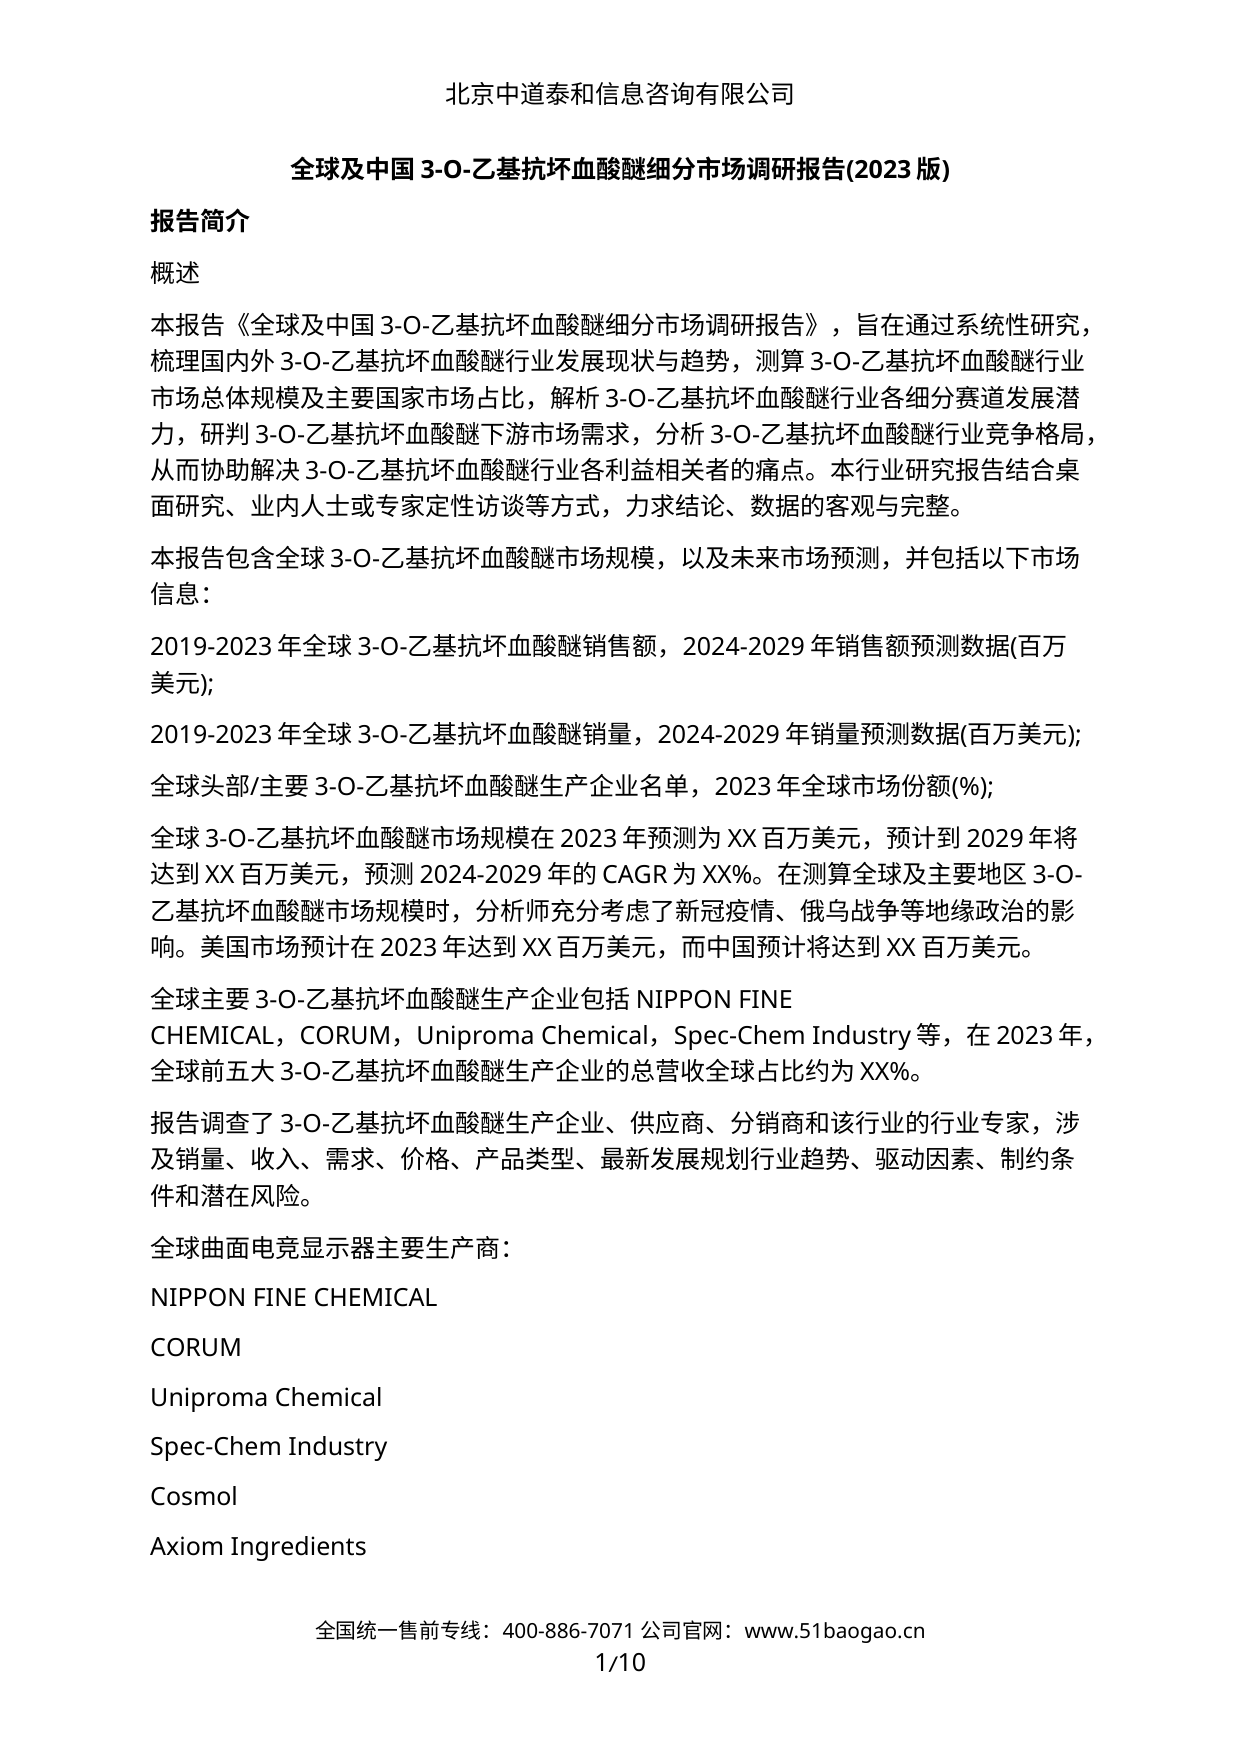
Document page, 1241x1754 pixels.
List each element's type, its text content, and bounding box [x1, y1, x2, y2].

text 本报告包含全球3-O-乙基抗坏血酸醚市场规模，以及未来市场预测，并包括以下市场信息： [150, 539, 1090, 611]
text 全球3-O-乙基抗坏血酸醚市场规模在2023年预测为XX百万美元，预计到2029年将达到XX百万美元，预测2024-2029年的CAGR为XX%。在测算全球及主要地区3-O-乙基抗坏血酸醚市场规模时，分析师充分考虑了新冠疫情、俄乌战争等地缘政治的影响。美国市场预计在2023年达到XX百万美元，而中国预计将达到XX百万美元。 [150, 819, 1090, 964]
text 全球头部/主要3-O-乙基抗坏血酸醚生产企业名单，2023年全球市场份额(%); [150, 767, 1090, 803]
text 全球主要3-O-乙基抗坏血酸醚生产企业包括 NIPPON FINE CHEMICAL，CORUM，Uniproma Chemical，Spec-Chem Industry等，在2023年，全球前五大3-O-乙基抗坏血酸醚生产企业的总营收全球占比约为XX%。 [150, 979, 1090, 1088]
text Uniproma Chemical [150, 1379, 1090, 1413]
text 2019-2023年全球3-O-乙基抗坏血酸醚销售额，2024-2029年销售额预测数据(百万美元); [150, 627, 1090, 699]
text 本报告《全球及中国3-O-乙基抗坏血酸醚细分市场调研报告》，旨在通过系统性研究，梳理国内外3-O-乙基抗坏血酸醚行业发展现状与趋势，测算3-O-乙基抗坏血酸醚行业市场总体规模及主要国家市场占比，解析3-O-乙基抗坏血酸醚行业各细分赛道发展潜力，研判3-O-乙基抗坏血酸醚下游市场需求，分析3-O-乙基抗坏血酸醚行业竞争格局，从而协助解决3-O-乙基抗坏血酸醚行业各利益相关者的痛点。本行业研究报告结合桌面研究、业内人士或专家定性访谈等方式，力求结论、数据的客观与完整。 [150, 306, 1090, 523]
text Cosmol [150, 1479, 1090, 1513]
text Spec-Chem Industry [150, 1429, 1090, 1463]
text 概述 [150, 254, 1090, 290]
text 报告简介 [150, 202, 1090, 238]
text 全球及中国3-O-乙基抗坏血酸醚细分市场调研报告(2023版) [150, 150, 1090, 186]
text Axiom Ingredients [150, 1528, 1090, 1562]
text CORUM [150, 1330, 1090, 1364]
text 2019-2023年全球3-O-乙基抗坏血酸醚销量，2024-2029年销量预测数据(百万美元); [150, 715, 1090, 751]
text 报告调查了3-O-乙基抗坏血酸醚生产企业、供应商、分销商和该行业的行业专家，涉及销量、收入、需求、价格、产品类型、最新发展规划行业趋势、驱动因素、制约条件和潜在风险。 [150, 1104, 1090, 1212]
text 全球曲面电竞显示器主要生产商： [150, 1228, 1090, 1264]
text NIPPON FINE CHEMICAL [150, 1280, 1090, 1314]
